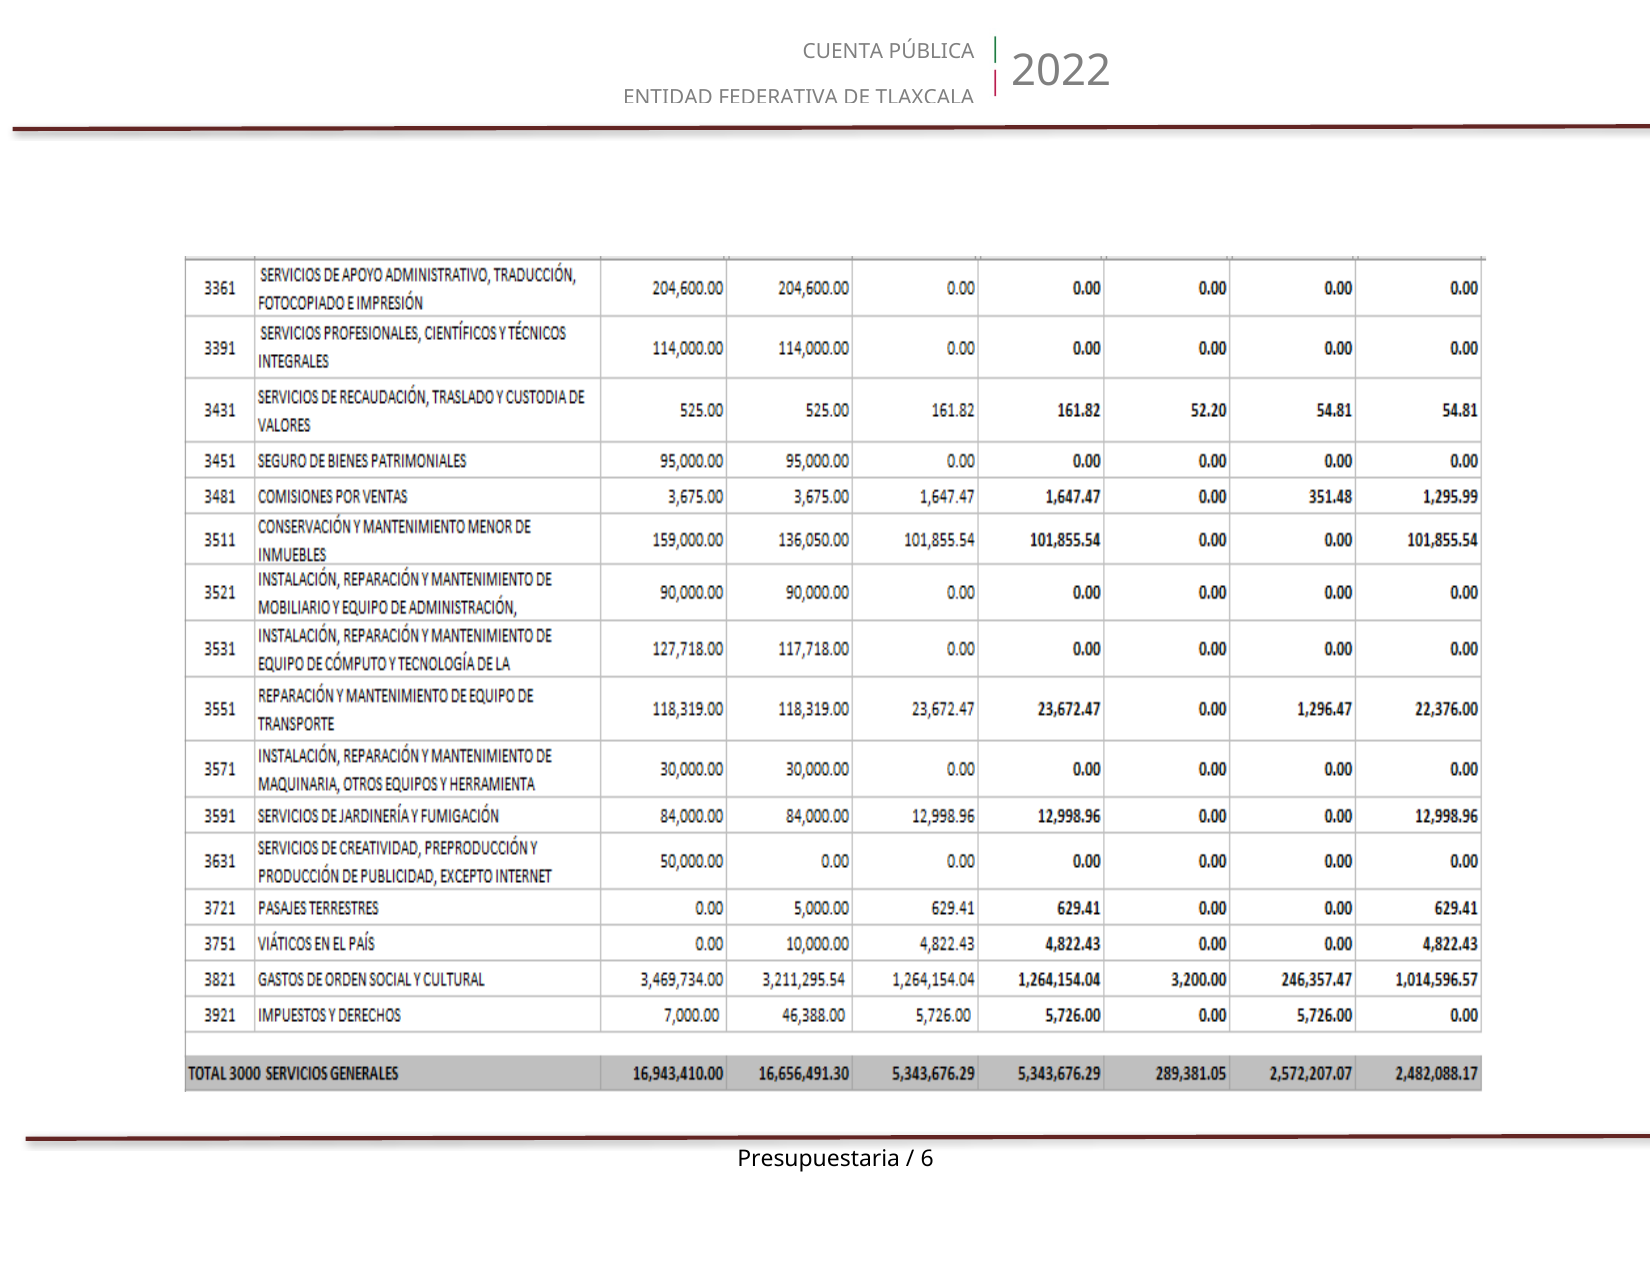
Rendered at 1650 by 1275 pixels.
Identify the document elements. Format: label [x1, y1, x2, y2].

picture [184, 256, 1487, 1092]
picture [989, 28, 1005, 99]
